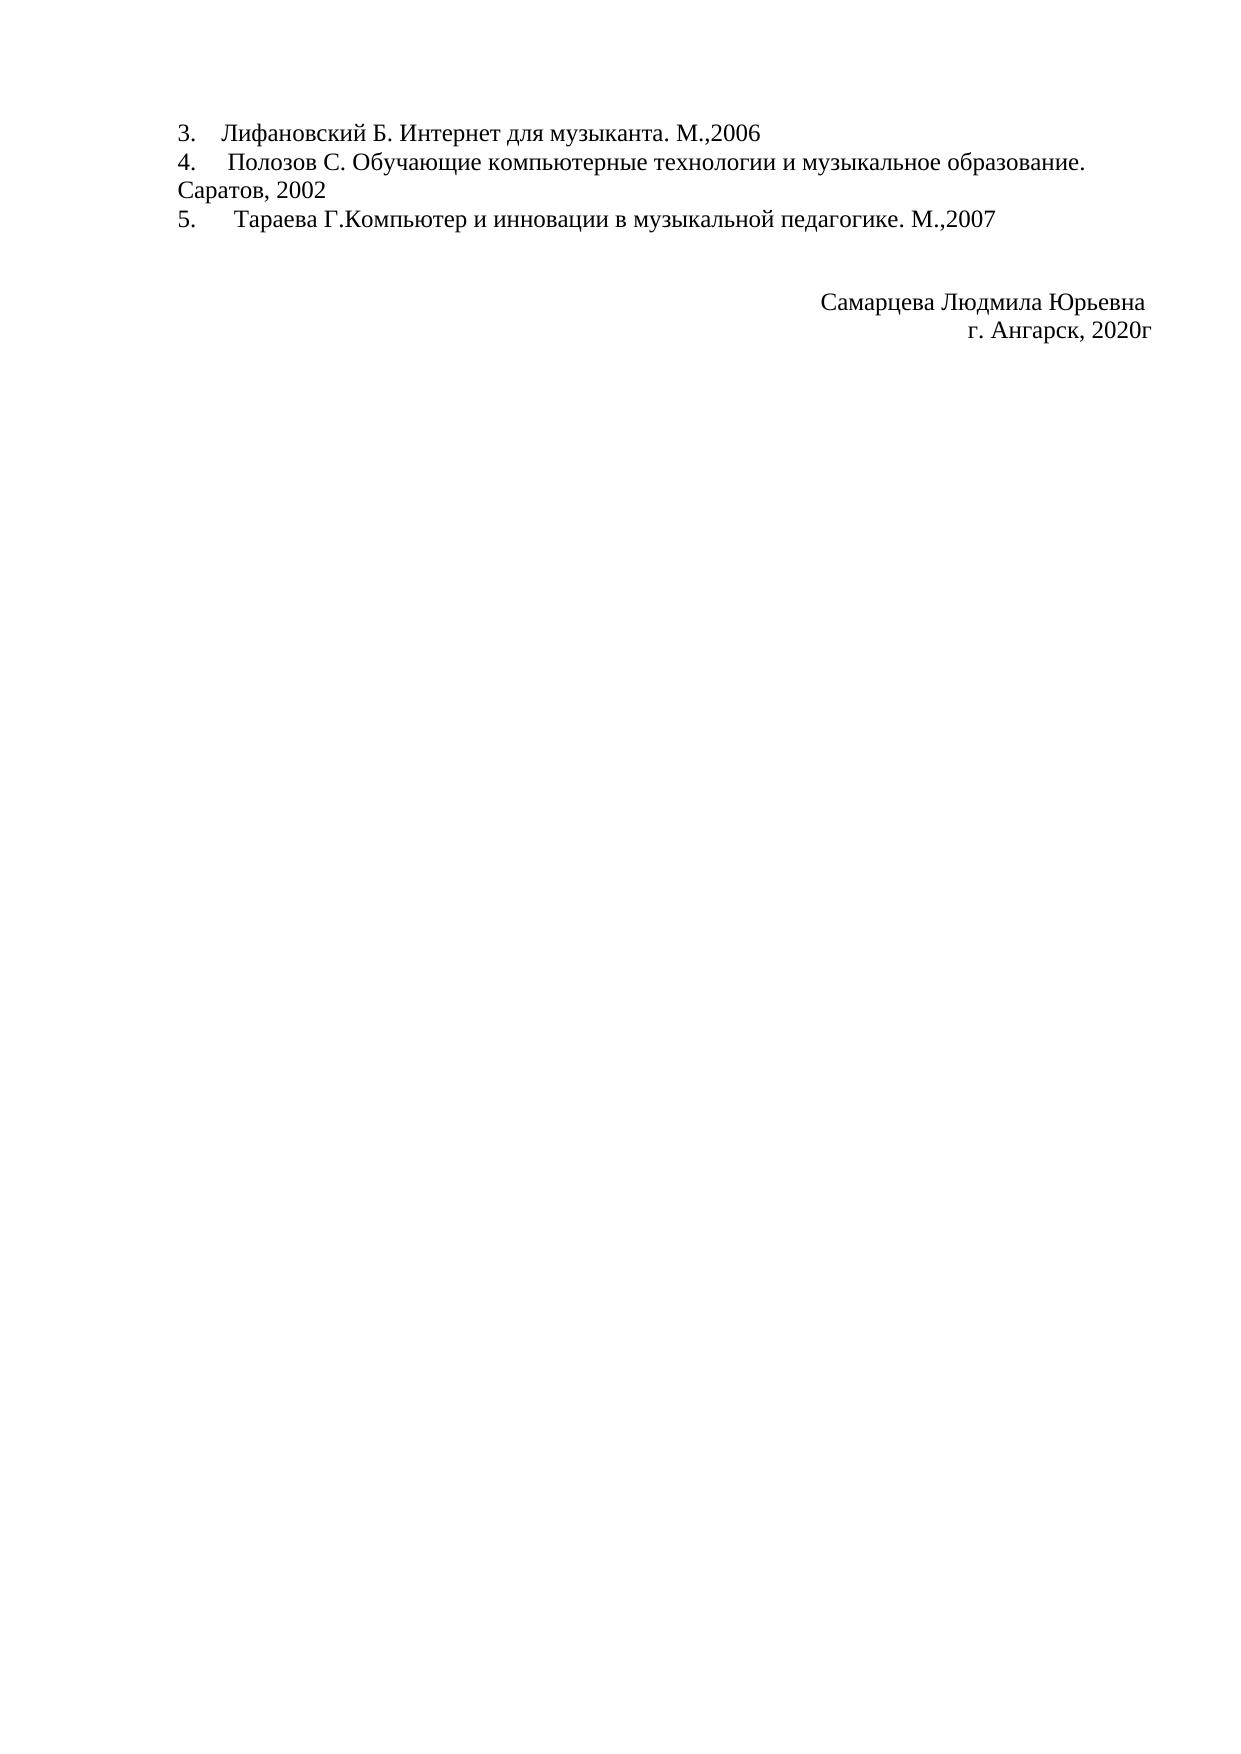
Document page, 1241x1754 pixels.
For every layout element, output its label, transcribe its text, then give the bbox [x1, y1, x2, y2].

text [177, 118, 1152, 233]
text Самарцева Людмила Юрьевна г. Ангарск, 2020г [177, 258, 1152, 344]
